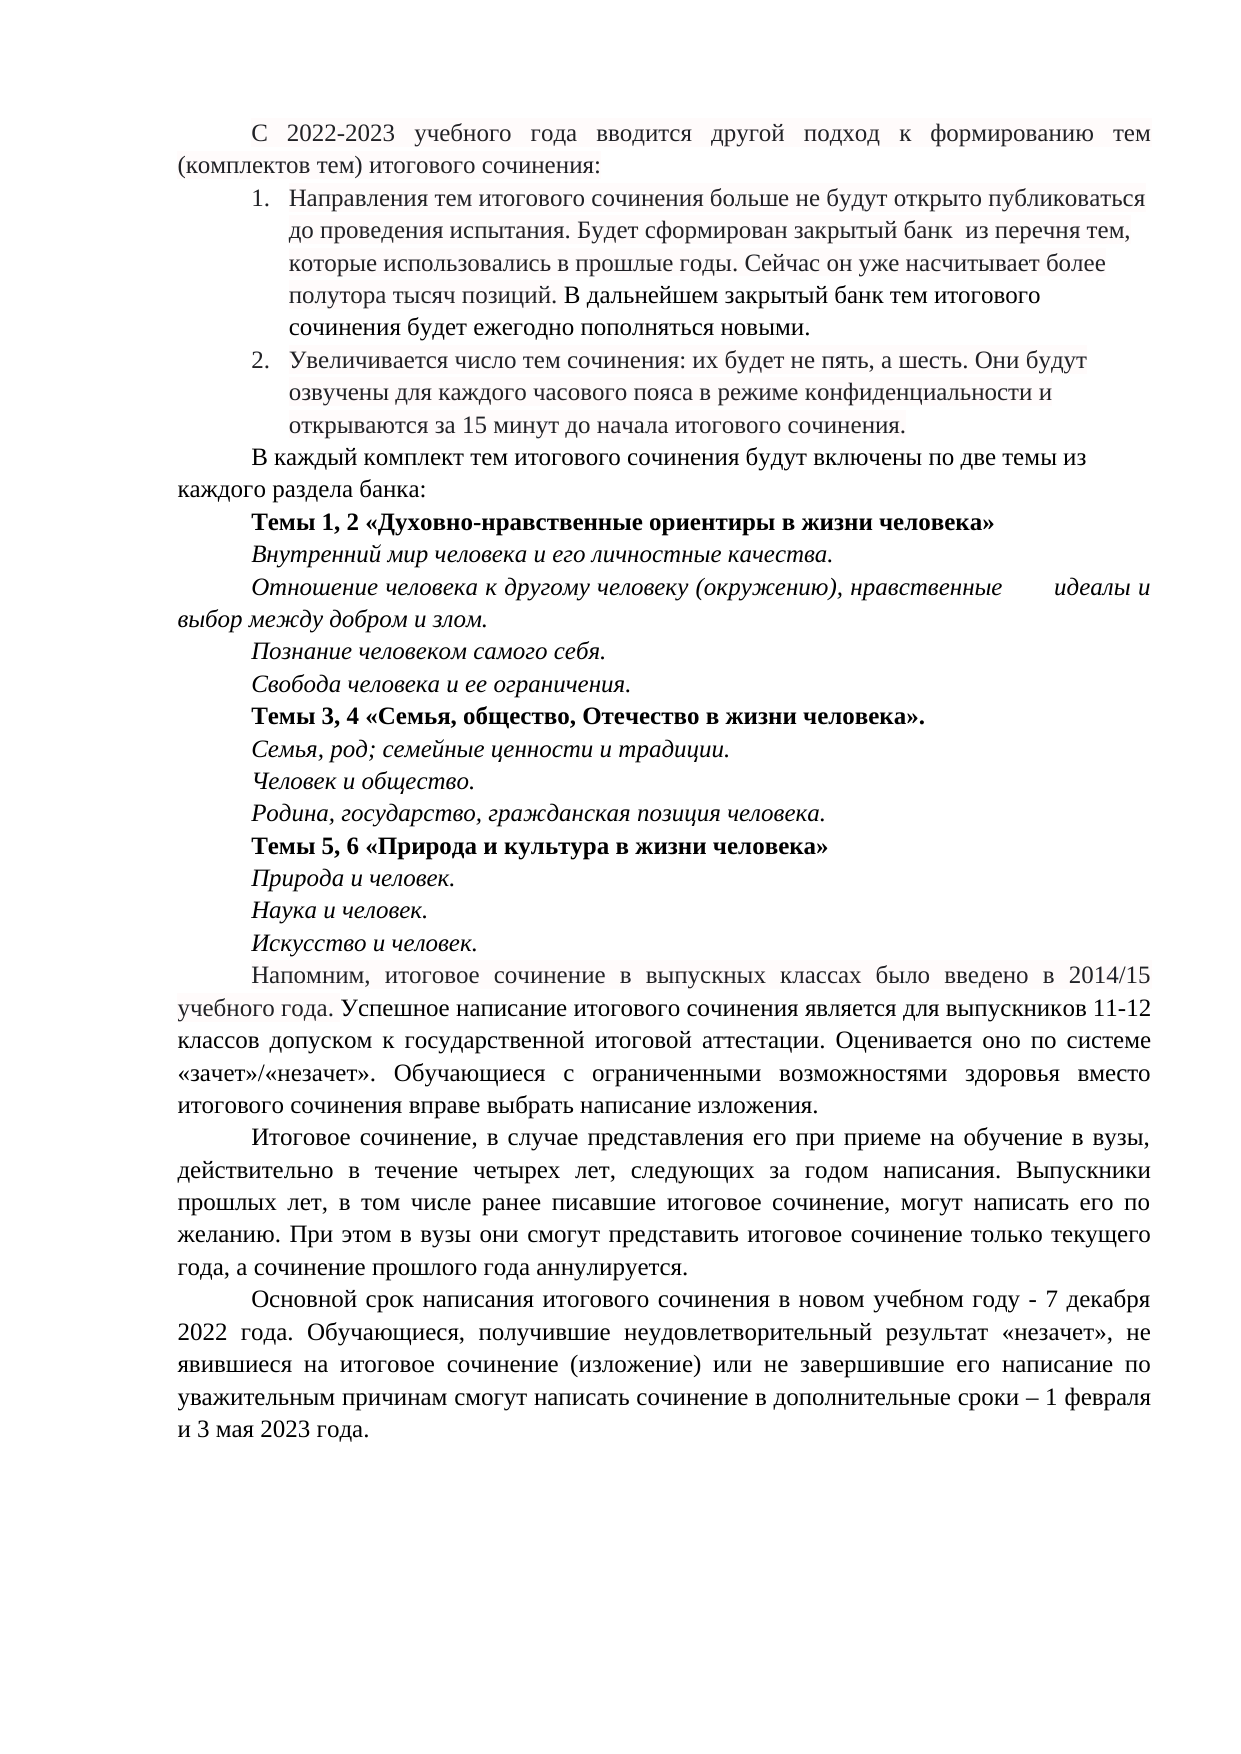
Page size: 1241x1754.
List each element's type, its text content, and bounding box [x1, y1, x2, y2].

text Семья, род; семейные ценности и традиции. [177, 734, 1152, 762]
text Основной срок написания итогового сочинения в новом учебном году - 7 декабря 2022 года. Обучающиеся, получившие неудовлетворительный результат «незачет», не явившиеся на итоговое сочинение (изложение) или не завершившие его написание по уважительным причинам смогут написать сочинение в дополнительные сроки – 1 февраля и 3 мая 2023 года. [177, 1284, 1152, 1443]
text Внутренний мир человека и его личностные качества. [177, 539, 1152, 568]
text Отношение человека к другому человеку (окружению), нравственные идеалы и выбор между добром и злом. [177, 572, 1152, 633]
text Итоговое сочинение, в случае представления его при приеме на обучение в вузы, действительно в течение четырех лет, следующих за годом написания. Выпускники прошлых лет, в том числе ранее писавшие итоговое сочинение, могут написать его по желанию. При этом в вузы они смогут представить итоговое сочинение только текущего года, а сочинение прошлого года аннулируется. [177, 1122, 1152, 1281]
list В каждый комплект тем итогового сочинения будут включены по две темы из [251, 442, 1152, 471]
text С 2022-2023 учебного года вводится другой подход к формированию тем (комплектов тем) итогового сочинения: [177, 118, 1152, 179]
text Напомним, итоговое сочинение в выпускных классах было введено в 2014/15 учебного года. Успешное написание итогового сочинения является для выпускников 11-12 классов допуском к государственной итоговой аттестации. Оценивается оно по системе «зачет»/«незачет». Обучающиеся с ограниченными возможностями здоровья вместо итогового сочинения вправе выбрать написание изложения. [177, 960, 1152, 1119]
list Увеличивается число тем сочинения: их будет не пять, а шесть. Они будут озвучены для каждого часового пояса в режиме конфиденциальности и открываются за 15 минут до начала итогового сочинения. [251, 345, 1152, 438]
text Человек и общество. [177, 766, 1152, 795]
text Свобода человека и ее ограничения. [177, 669, 1152, 698]
text Темы 5, 6 «Природа и культура в жизни человека» [177, 831, 1152, 859]
list каждого раздела банка: [177, 474, 1152, 503]
text Природа и человек. [177, 863, 1152, 892]
text Родина, государство, гражданская позиция человека. [177, 798, 1152, 827]
text Темы 3, 4 «Семья, общество, Отечество в жизни человека». [177, 701, 1152, 730]
list Направления тем итогового сочинения больше не будут открыто публиковаться до проведения испытания. Будет сформирован закрытый банк из перечня тем, которые использовались в прошлые годы. Сейчас он уже насчитывает более полутора тысяч позиций. В дальнейшем закрытый банк тем итогового сочинения будет ежегодно пополняться новыми. [251, 183, 1152, 341]
text Искусство и человек. [177, 928, 1152, 957]
text Наука и человек. [177, 896, 1152, 924]
text Познание человеком самого себя. [177, 636, 1152, 665]
text Темы 1, 2 «Духовно-нравственные ориентиры в жизни человека» [177, 507, 1152, 536]
